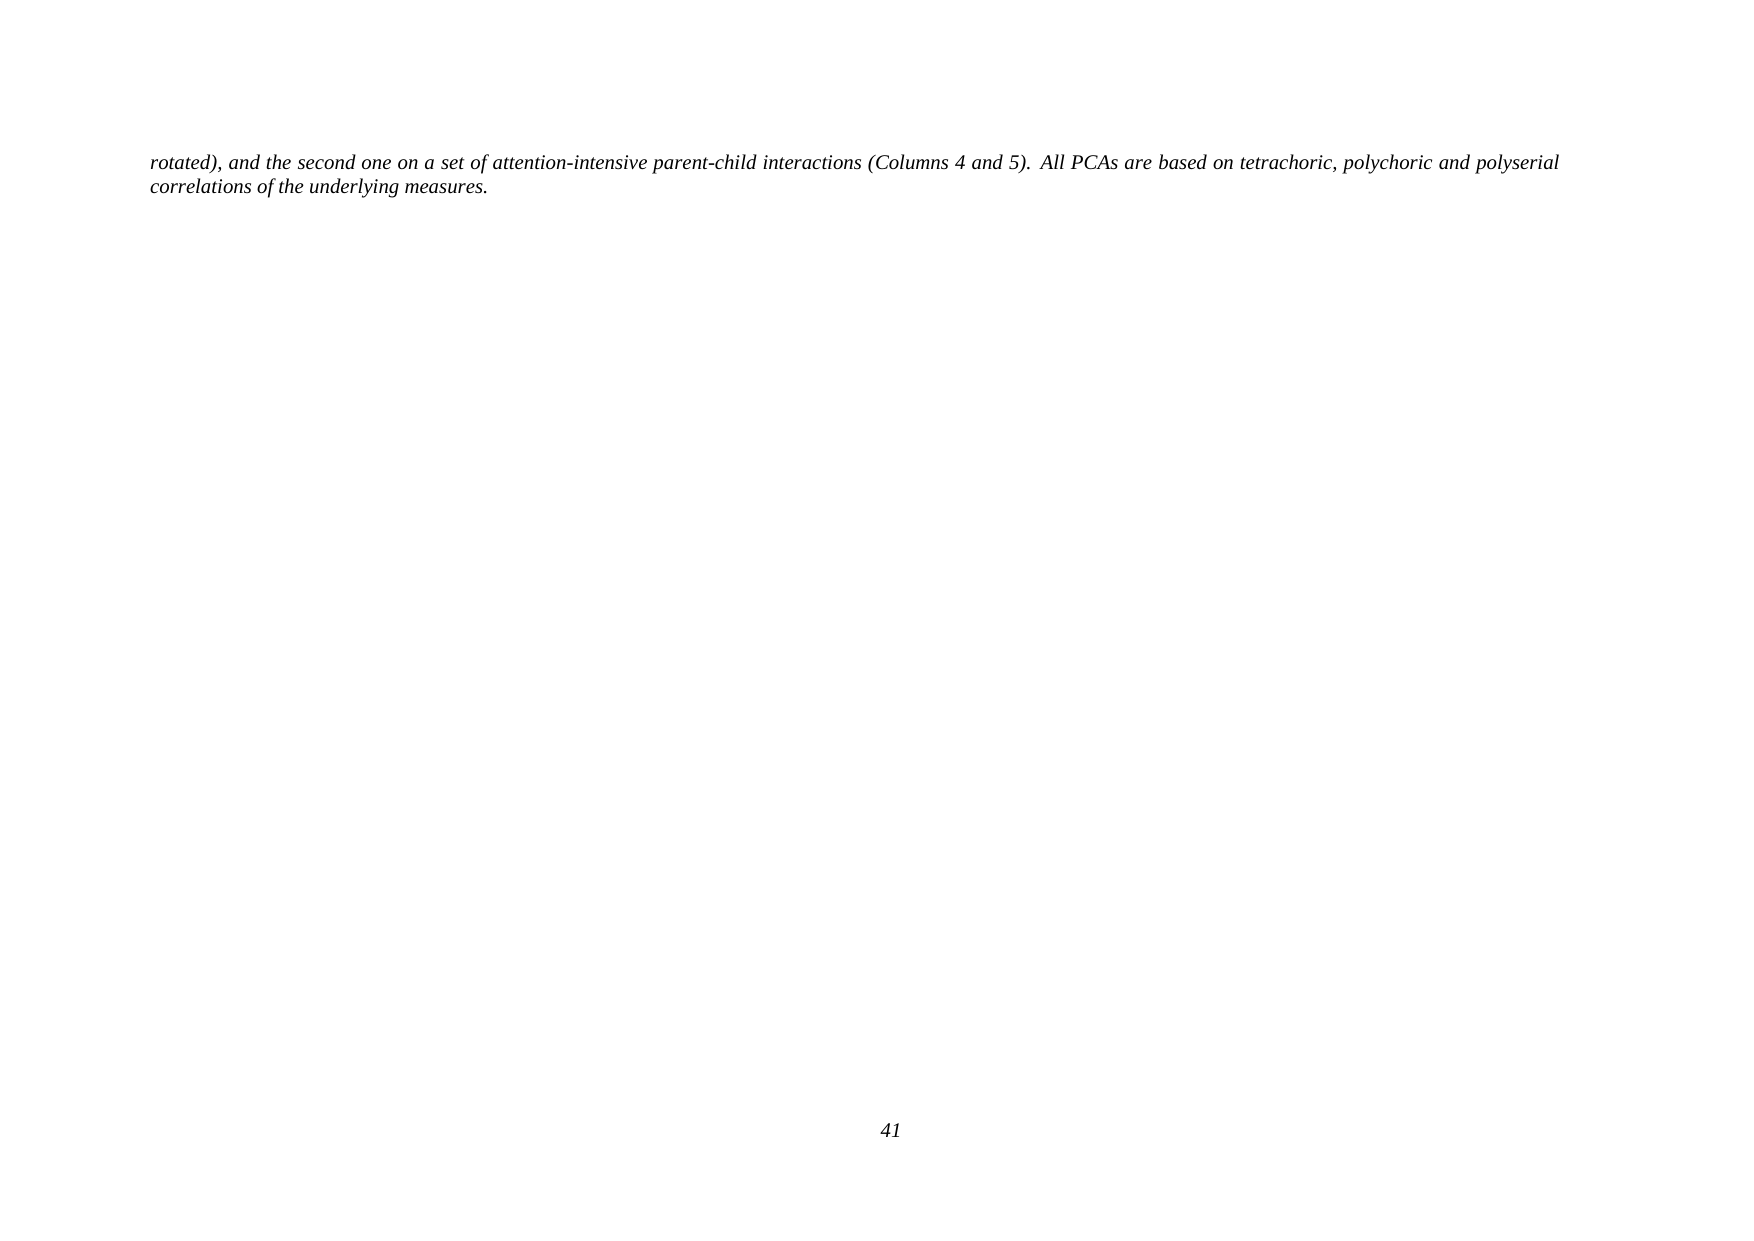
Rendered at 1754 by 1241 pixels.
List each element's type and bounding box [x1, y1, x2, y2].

text [150, 150, 1563, 198]
